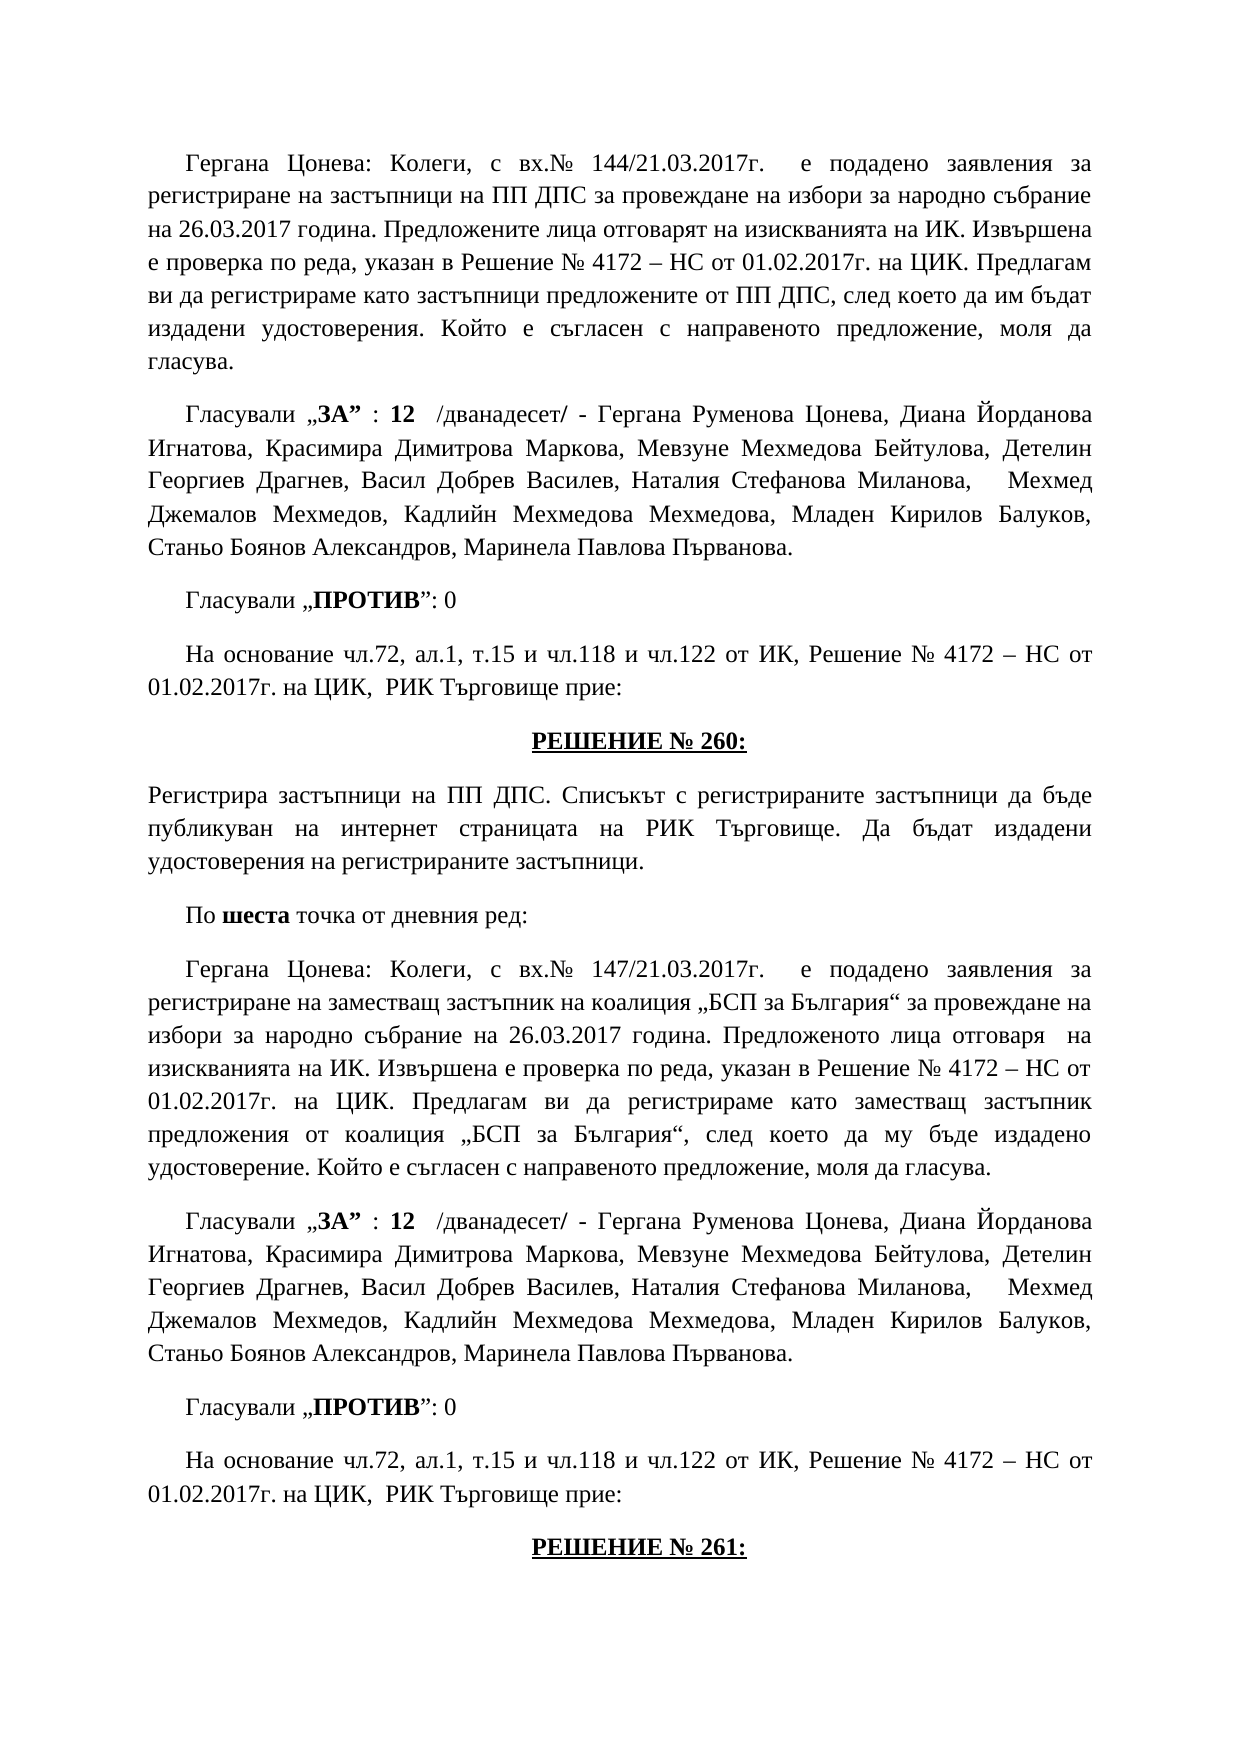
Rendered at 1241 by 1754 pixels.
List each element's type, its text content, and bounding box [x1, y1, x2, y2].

text Гласували „ПРОТИВ”: 0 [148, 586, 1093, 614]
text Гласували „ПРОТИВ”: 0 [148, 1392, 1093, 1421]
text РЕШЕНИЕ № 261: [185, 1532, 1093, 1561]
text На основание чл.72, ал.1, т.15 и чл.118 и чл.122 от ИК, Решение № 4172 – НС от 01.02.2017г. на ЦИК, РИК Търговище прие: [148, 639, 1093, 701]
text Гергана Цонева: Колеги, с вх.№ 144/21.03.2017г. е подадено заявления за регистриране на застъпници на ПП ДПС за провеждане на избори за народно събрание на 26.03.2017 година. Предложените лица отговарят на изискванията на ИК. Извършена е проверка по реда, указан в Решение № 4172 – НС от 01.02.2017г. на ЦИК. Предлагам ви да регистрираме като застъпници предложените от ПП ДПС, след което да им бъдат издадени удостоверения. Който е съгласен с направеното предложение, моля да гласува. [148, 148, 1093, 374]
text РЕШЕНИЕ № 260: [185, 726, 1093, 755]
text Регистрира застъпници на ПП ДПС. Списъкът с регистрираните застъпници да бъде публикуван на интернет страницата на РИК Търговище. Да бъдат издадени удостоверения на регистрираните застъпници. [148, 780, 1093, 875]
text Гласували „ЗА” : 12 /дванадесет/ - Гергана Руменова Цонева, Диана Йорданова Игнатова, Красимира Димитрова Маркова, Мевзуне Мехмедова Бейтулова, Детелин Георгиев Драгнев, Васил Добрев Василев, Наталия Стефанова Миланова, Мехмед Джемалов Мехмедов, Кадлийн Мехмедова Мехмедова, Младен Кирилов Балуков, Станьо Боянов Александров, Маринела Павлова Първанова. [148, 1206, 1093, 1367]
text По шеста точка от дневния ред: [148, 900, 1093, 929]
text Гласували „ЗА” : 12 /дванадесет/ - Гергана Руменова Цонева, Диана Йорданова Игнатова, Красимира Димитрова Маркова, Мевзуне Мехмедова Бейтулова, Детелин Георгиев Драгнев, Васил Добрев Василев, Наталия Стефанова Миланова, Мехмед Джемалов Мехмедов, Кадлийн Мехмедова Мехмедова, Младен Кирилов Балуков, Станьо Боянов Александров, Маринела Павлова Първанова. [148, 399, 1093, 560]
text На основание чл.72, ал.1, т.15 и чл.118 и чл.122 от ИК, Решение № 4172 – НС от 01.02.2017г. на ЦИК, РИК Търговище прие: [148, 1446, 1093, 1507]
text Гергана Цонева: Колеги, с вх.№ 147/21.03.2017г. е подадено заявления за регистриране на заместващ застъпник на коалиция „БСП за България“ за провеждане на избори за народно събрание на 26.03.2017 година. Предложеното лица отговаря на изискванията на ИК. Извършена е проверка по реда, указан в Решение № 4172 – НС от 01.02.2017г. на ЦИК. Предлагам ви да регистрираме като заместващ застъпник предложения от коалиция „БСП за България“, след което да му бъде издадено удостоверение. Който е съгласен с направеното предложение, моля да гласува. [148, 954, 1093, 1181]
